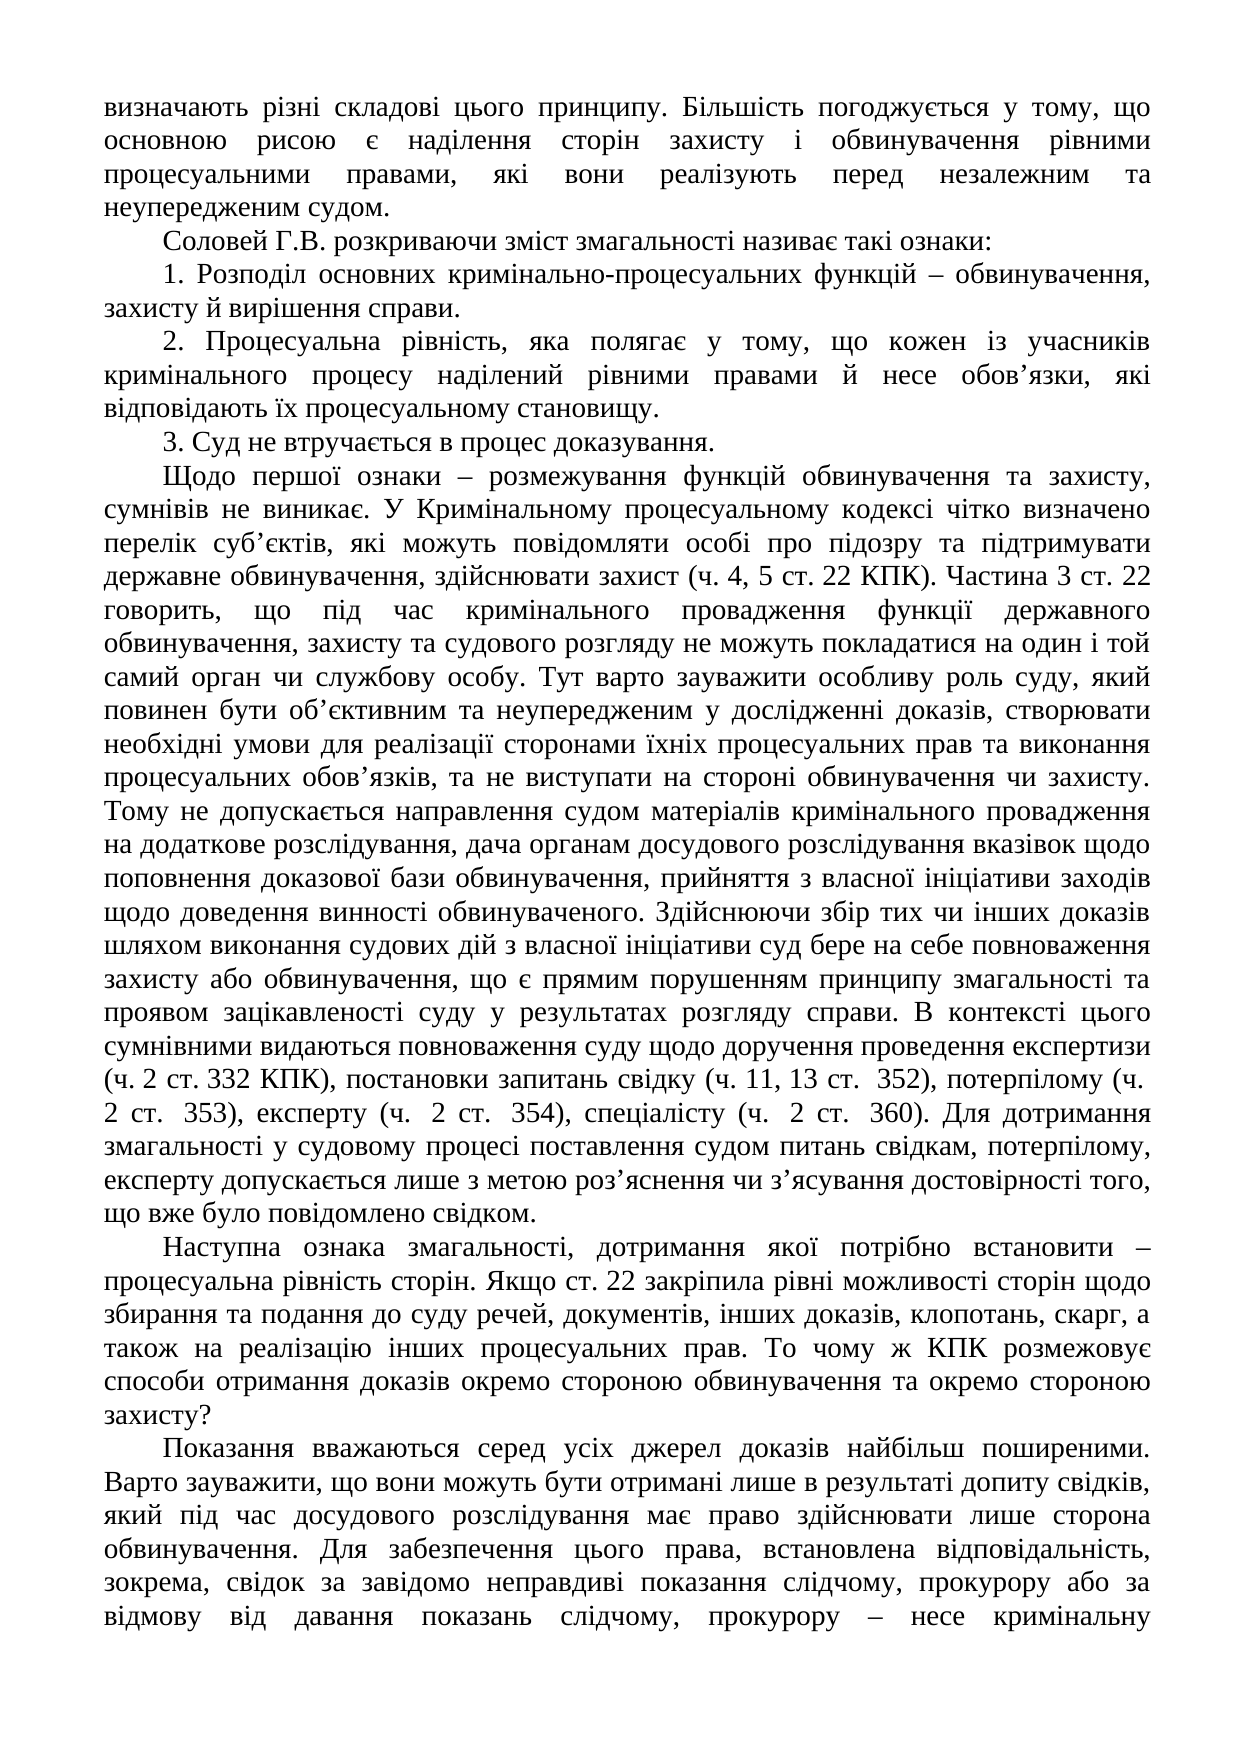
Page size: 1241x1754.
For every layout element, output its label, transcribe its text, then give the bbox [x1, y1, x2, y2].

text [103, 89, 1152, 223]
text Наступна ознака змагальності, дотримання якої потрібно встановити – процесуальна рівність сторін. Якщо ст. 22 закріпила рівні можливості сторін щодо збирання та подання до суду речей, документів, інших доказів, клопотань, скарг, а також на реалізацію інших процесуальних прав. То чому ж КПК розмежовує способи отримання доказів окремо стороною обвинувачення та окремо стороною захисту? [103, 1229, 1152, 1430]
text Соловей Г.В. розкриваючи зміст змагальності називає такі ознаки: [103, 223, 1152, 256]
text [103, 1430, 1152, 1632]
text Щодо першої ознаки – розмежування функцій обвинувачення та захисту, сумнівів не виникає. У Кримінальному процесуальному кодексі чітко визначено перелік суб’єктів, які можуть повідомляти особі про підозру та підтримувати державне обвинувачення, здійснювати захист (ч. 4, 5 ст. 22 КПК). Частина 3 ст. 22 говорить, що під час кримінального провадження функції державного обвинувачення, захисту та судового розгляду не можуть покладатися на один і той самий орган чи службову особу. Тут варто зауважити особливу роль суду, який повинен бути об’єктивним та неупередженим у дослідженні доказів, створювати необхідні умови для реалізації сторонами їхніх процесуальних прав та виконання процесуальних обов’язків, та не виступати на стороні обвинувачення чи захисту. Тому не допускається направлення судом матеріалів кримінального провадження на додаткове розслідування, дача органам досудового розслідування вказівок щодо поповнення доказової бази обвинувачення, прийняття з власної ініціативи заходів щодо доведення винності обвинуваченого. Здійснюючи збір тих чи інших доказів шляхом виконання судових дій з власної ініціативи суд бере на себе повноваження захисту або обвинувачення, що є прямим порушенням принципу змагальності та проявом зацікавленості суду у результатах розгляду справи. В контексті цього сумнівними видаються повноваження суду щодо доручення проведення експертизи (ч. 2 ст. 332 КПК), постановки запитань свідку (ч. 11, 13 ст. 352), потерпілому (ч. 2 ст. 353), експерту (ч. 2 ст. 354), спеціалісту (ч. 2 ст. 360). Для дотримання змагальності у судовому процесі поставлення судом питань свідкам, потерпілому, експерту допускається лише з метою роз’яснення чи з’ясування достовірності того, що вже було повідомлено свідком. [103, 458, 1152, 1229]
text 2. Процесуальна рівність, яка полягає у тому, що кожен із учасників кримінального процесу наділений рівними правами й несе обов’язки, які відповідають їх процесуальному становищу. [103, 323, 1152, 424]
text 3. Суд не втручається в процес доказування. [103, 424, 1152, 458]
text 1. Розподіл основних кримінально-процесуальних функцій – обвинувачення, захисту й вирішення справи. [103, 256, 1152, 323]
